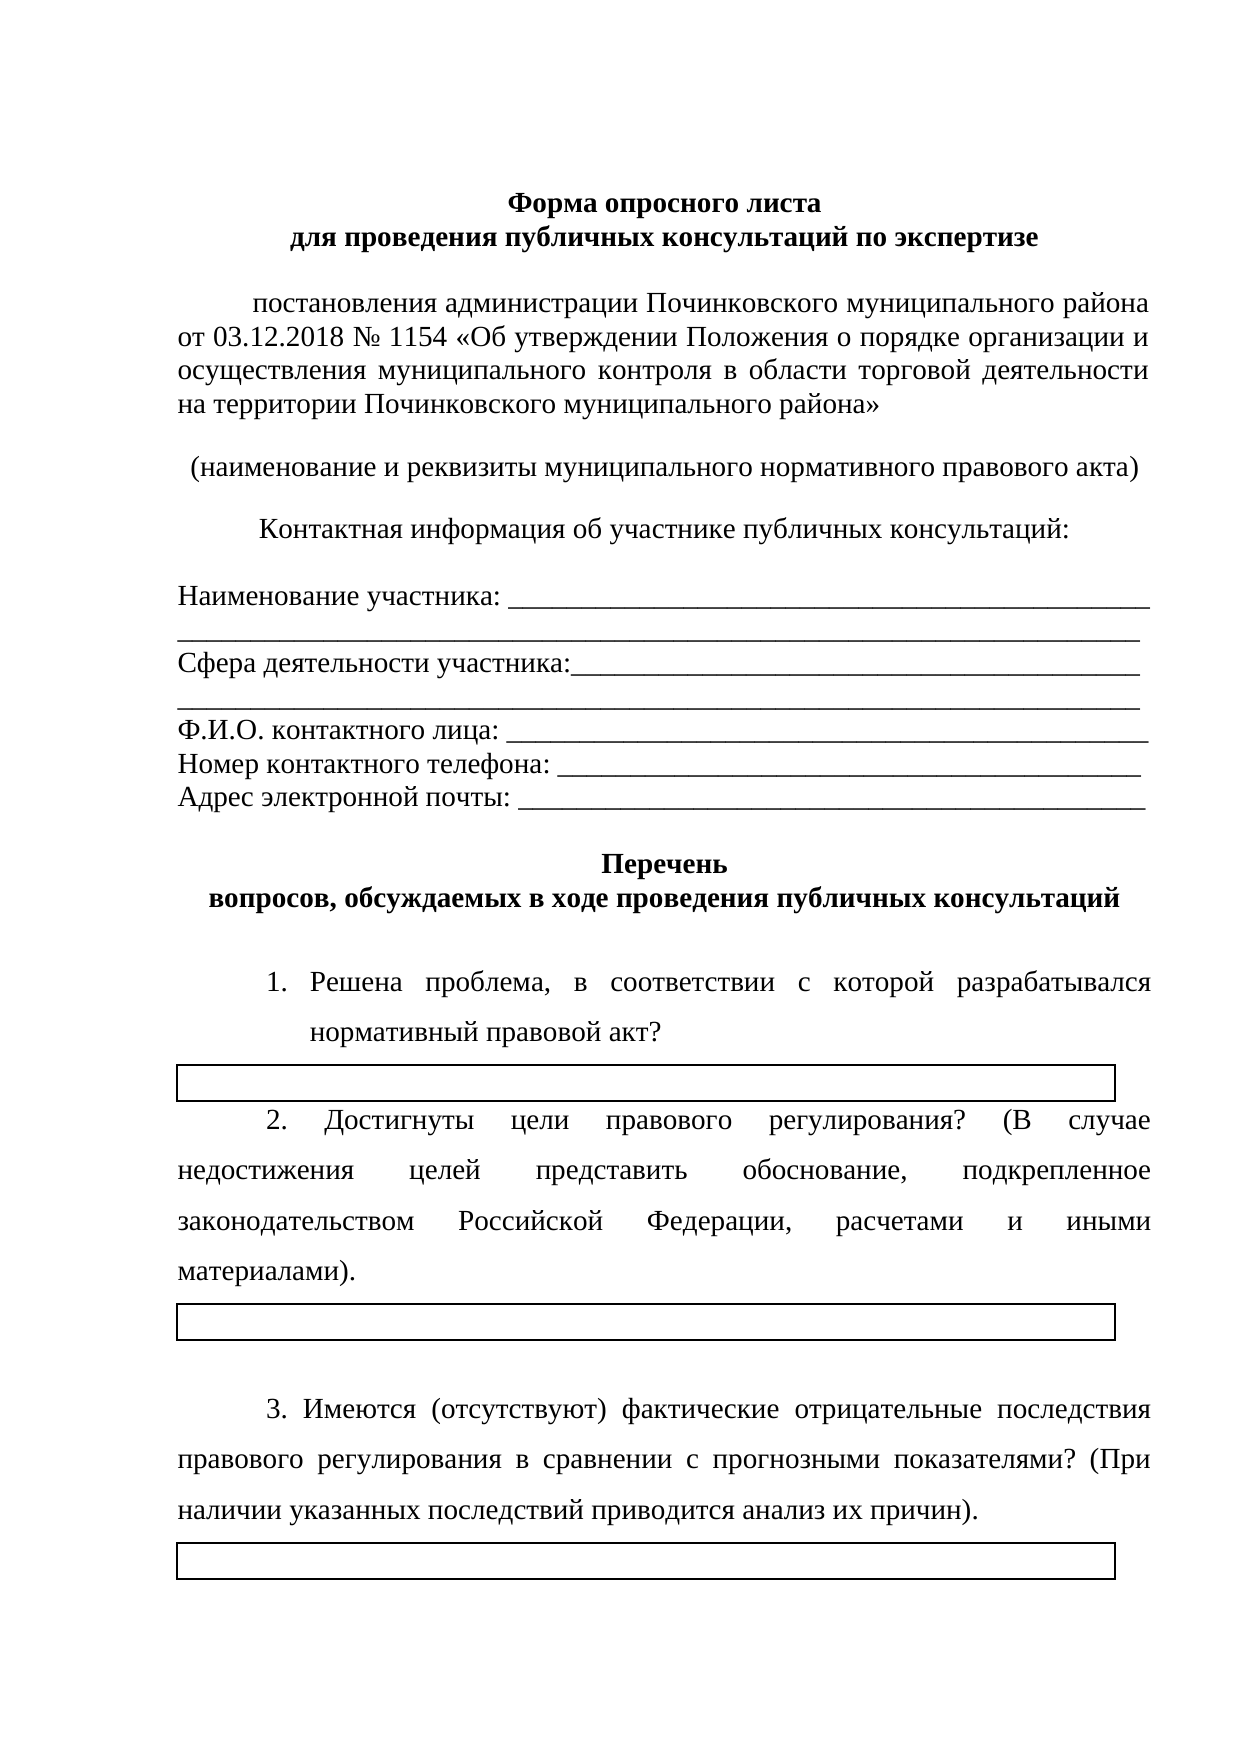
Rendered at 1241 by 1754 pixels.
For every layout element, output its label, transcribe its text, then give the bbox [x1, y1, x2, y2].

text 3. Имеются (отсутствуют) фактические отрицательные последствия правового регулирования в сравнении с прогнозными показателями? (При наличии указанных последствий приводится анализ их причин). [177, 1391, 1152, 1526]
table_header [178, 1305, 1114, 1339]
table_header [178, 1066, 1114, 1100]
text Номер контактного телефона: ________________________________________ [177, 746, 1152, 779]
text (наименование и реквизиты муниципального нормативного правового акта) [177, 449, 1152, 483]
text Контактная информация об участнике публичных консультаций: [177, 511, 1152, 544]
text постановления администрации Починковского муниципального района от 03.12.2018 № 1154 «Об утверждении Положения о порядке организации и осуществления муниципального контроля в области торговой деятельности на территории Починковского муниципального района» [177, 286, 1149, 420]
text 2. Достигнуты цели правового регулирования? (В случае недостижения целей представить обоснование, подкрепленное законодательством Российской Федерации, расчетами и иными материалами). [177, 1102, 1152, 1287]
text Адрес электронной почты: ___________________________________________ [177, 779, 1152, 813]
text Сфера деятельности участника:_______________________________________ [177, 645, 1152, 679]
text вопросов, обсуждаемых в ходе проведения публичных консультаций [177, 880, 1152, 913]
table_header [178, 1544, 1114, 1578]
text Наименование участника: ____________________________________________ [177, 578, 1152, 612]
text Перечень [177, 846, 1152, 880]
list Решена проблема, в соответствии с которой разрабатывался нормативный правовой акт? [266, 964, 1152, 1048]
text Ф.И.О. контактного лица: ____________________________________________ [177, 712, 1152, 746]
text __________________________________________________________________ [177, 679, 1152, 712]
text __________________________________________________________________ [177, 612, 1152, 645]
text для проведения публичных консультаций по экспертизе [177, 219, 1152, 252]
text Форма опросного листа [177, 185, 1152, 219]
